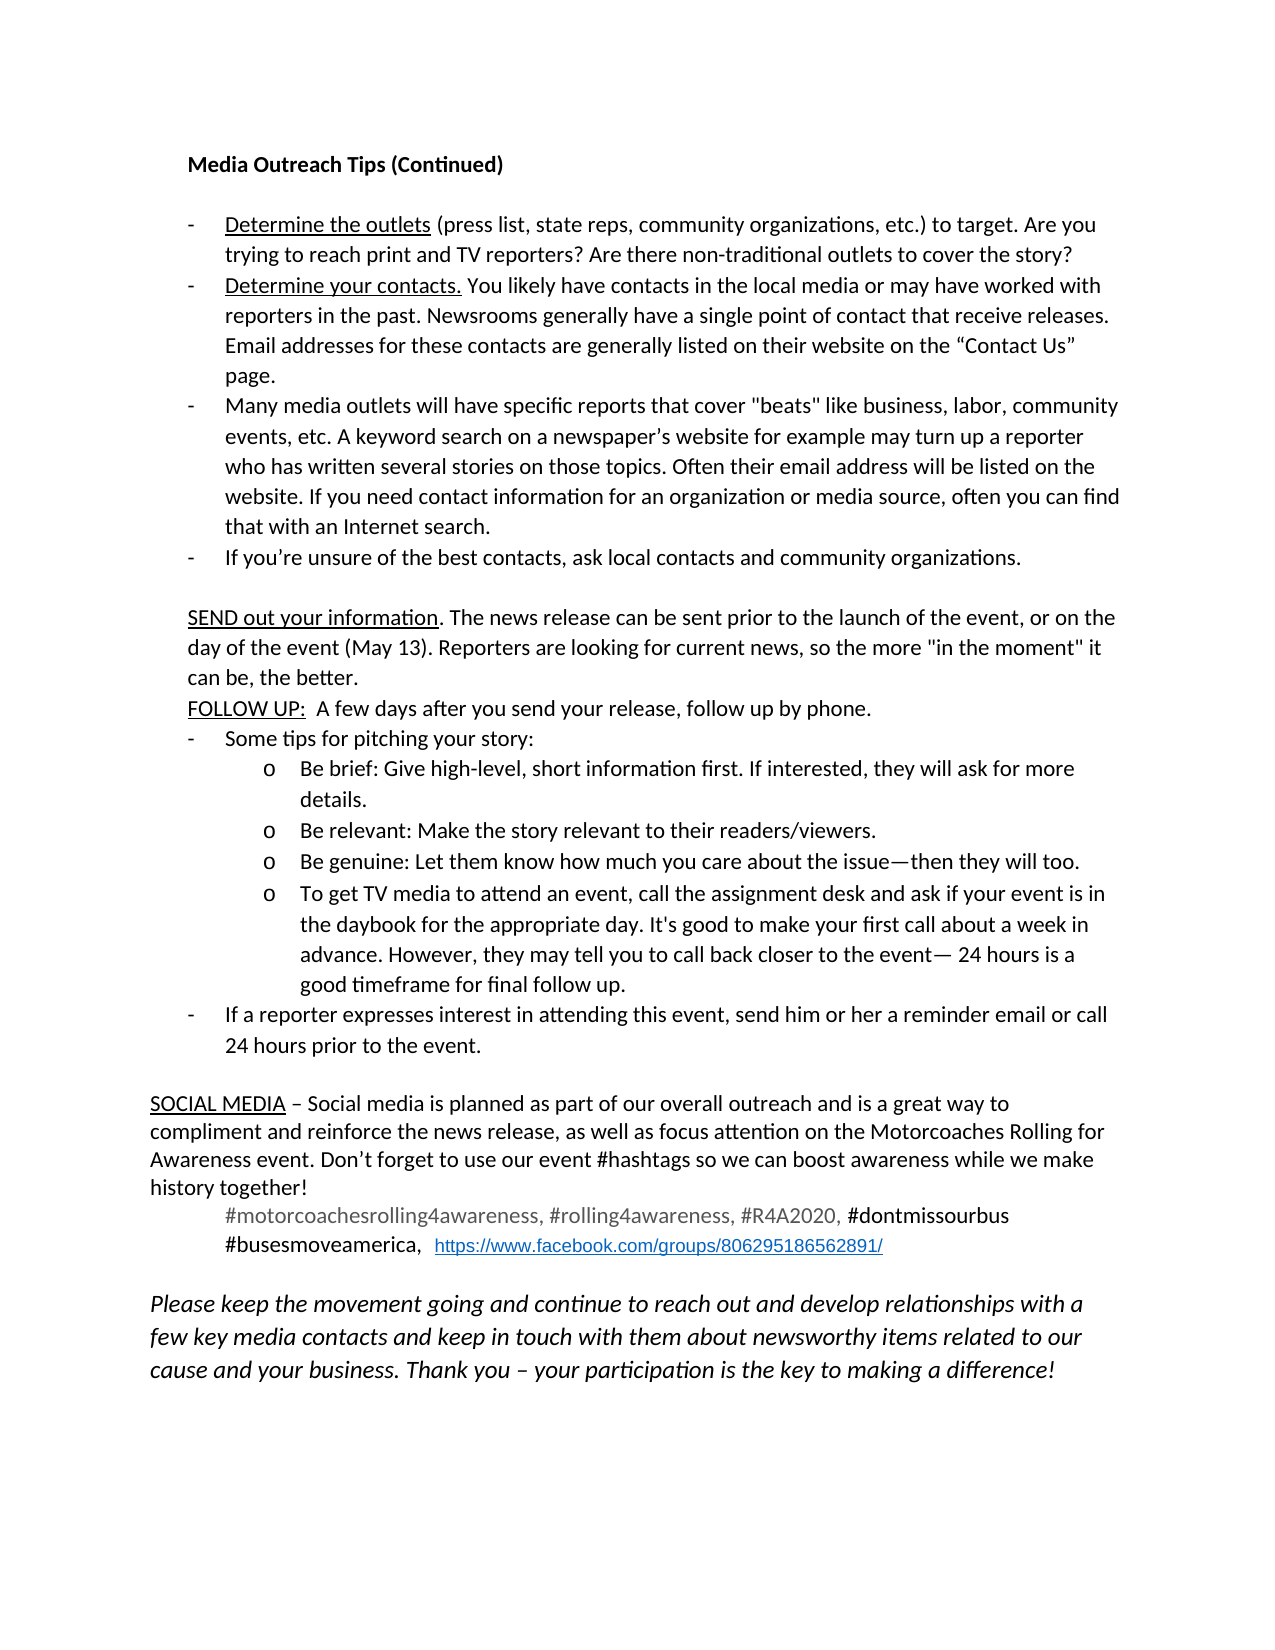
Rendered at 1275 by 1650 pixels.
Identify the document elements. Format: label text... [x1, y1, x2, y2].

list If a reporter expresses interest in attending this event, send him or her a reminder email or call 24 hours prior to the event. [187, 1001, 1125, 1059]
list Be relevant: Make the story relevant to their readers/viewers. [262, 816, 1125, 845]
list To get TV media to attend an event, call the assignment desk and ask if your event is in the daybook for the appropriate day. It's good to make your first call about a week in advance. However, they may tell you to call back closer to the event— 24 hours is a good timeframe for final follow up. [262, 879, 1125, 998]
list Be brief: Give high-level, short information first. If interested, they will ask for more details. [262, 754, 1125, 813]
text #busesmoveamerica, https://www.facebook.com/groups/806295186562891/ [434, 1229, 1125, 1258]
list Some tips for pitching your story: [187, 724, 1125, 752]
text #busesmoveamerica, https://www.facebook.com/groups/806295186562891/ [150, 1229, 428, 1258]
text SEND out your information. The news release can be sent prior to the launch of the event, or on the day of the event (May 13). Reporters are looking for current news, so the more "in the moment" it can be, the better. [187, 603, 1125, 692]
text #motorcoachesrolling4awareness, #rolling4awareness, #R4A2020, #dontmissourbus [150, 1201, 1125, 1229]
list Many media outlets will have specific reports that cover "beats" like business, labor, community events, etc. A keyword search on a newspaper’s website for example may turn up a reporter who has written several stories on those topics. Often their email address will be listed on the website. If you need contact information for an organization or media source, often you can find that with an Internet search. [187, 392, 1125, 541]
list SOCIAL MEDIA – Social media is planned as part of our overall outreach and is a great way to compliment and reinforce the news release, as well as focus attention on the Motorcoaches Rolling for Awareness event. Don’t forget to use our event #hashtags so we can boost awareness while we make history together! [150, 1089, 1125, 1201]
list Determine your contacts. You likely have contacts in the local media or may have worked with reporters in the past. Newsrooms generally have a single point of contact that receive releases. Email addresses for these contacts are generally listed on their website on the “Contact Us” page. [187, 271, 1125, 389]
list Determine the outlets (press list, state reps, community organizations, etc.) to target. Are you trying to reach print and TV reporters? Are there non-traditional outlets to cover the story? [187, 210, 1125, 269]
text Media Outreach Tips (Continued) [187, 150, 1125, 178]
text FOLLOW UP: A few days after you send your release, follow up by phone. [187, 694, 1125, 722]
list If you’re unsure of the best contacts, ask local contacts and community organizations. [187, 543, 1125, 571]
text Please keep the movement going and continue to reach out and develop relationships with a few key media contacts and keep in touch with them about newsworthy items related to our cause and your business. Thank you – your participation is the key to making a difference! [150, 1288, 1125, 1385]
list Be genuine: Let them know how much you care about the issue—then they will too. [262, 847, 1125, 876]
